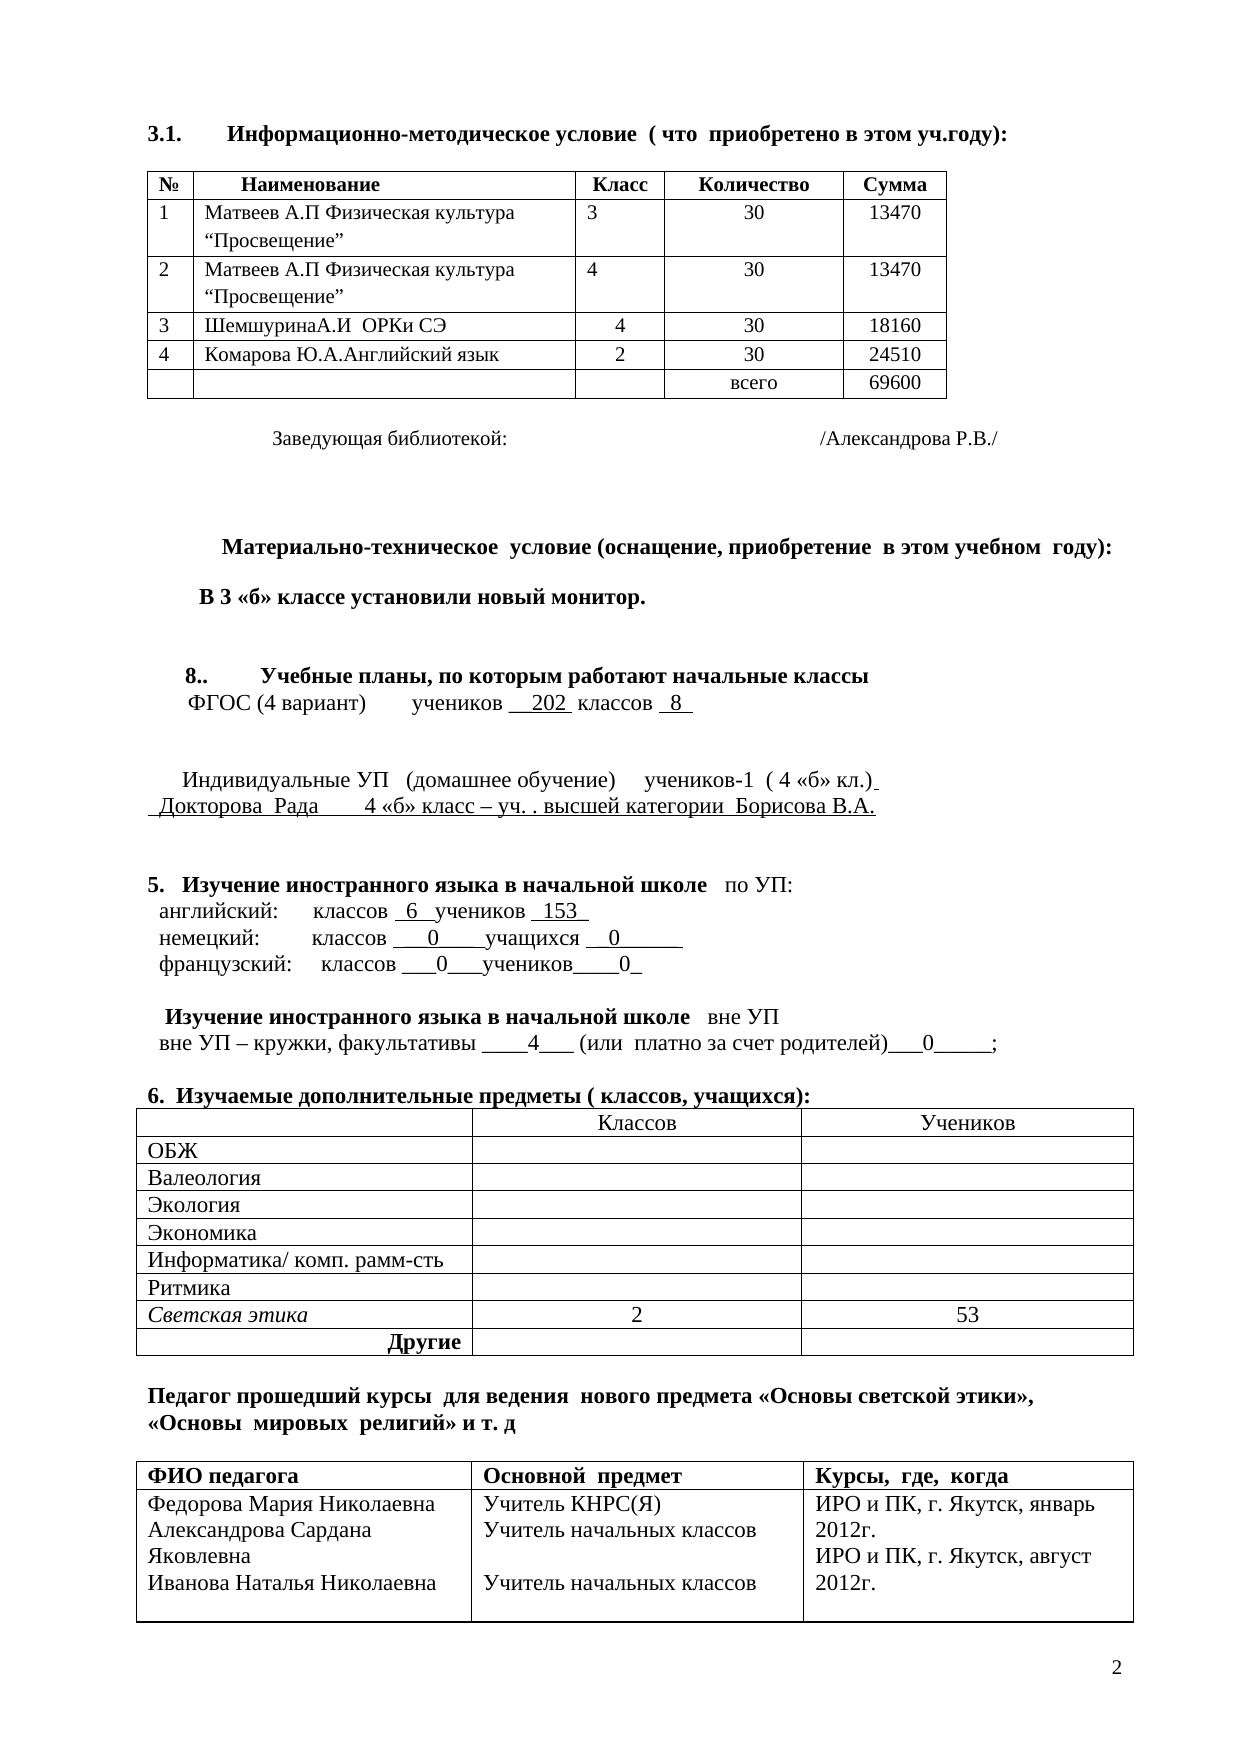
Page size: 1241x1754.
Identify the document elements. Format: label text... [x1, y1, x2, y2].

table_cell ШемшуринаА.И ОРКи СЭ [194, 313, 575, 340]
table_cell Ритмика [137, 1274, 472, 1300]
text Докторова Рада 4 «б» класс – уч. . высшей категории Борисова В.А. [147, 792, 1122, 818]
table_cell Экономика [137, 1219, 472, 1245]
table_cell ИРО и ПК, г. Якутск, январь 2012г. ИРО и ПК, г. Якутск, август 2012г. [804, 1490, 1133, 1621]
list Учебные планы, по которым работают начальные классы [185, 662, 1122, 689]
text 6. Изучаемые дополнительные предметы ( классов, учащихся): [147, 1082, 1122, 1108]
table_cell Матвеев А.П Физическая культура “Просвещение” [194, 257, 575, 312]
table_header Учеников [802, 1109, 1133, 1136]
table_cell 18160 [844, 313, 946, 340]
table_cell всего [665, 370, 843, 398]
text 5. Изучение иностранного языка в начальной школе по УП: [147, 871, 1122, 897]
table_cell 2 [148, 257, 193, 312]
table_cell [473, 1164, 801, 1190]
table_header Основной предмет [472, 1462, 803, 1489]
text Изучение иностранного языка в начальной школе вне УП [147, 1003, 1122, 1029]
text В 3 «б» классе установили новый монитор. [147, 583, 1122, 610]
table_cell 24510 [844, 341, 946, 369]
table_cell 4 [148, 341, 193, 369]
table_cell [194, 370, 575, 398]
table_cell [473, 1329, 801, 1355]
table_cell Валеология [137, 1164, 472, 1190]
table_cell 30 [665, 341, 843, 369]
table_cell 30 [665, 200, 843, 256]
table_cell [802, 1191, 1133, 1218]
table_cell [802, 1137, 1133, 1163]
table_cell Комарова Ю.А.Английский язык [194, 341, 575, 369]
table_header [137, 1109, 472, 1136]
table_cell [802, 1246, 1133, 1273]
table_cell Информатика/ комп. рамм-сть [137, 1246, 472, 1273]
table_header Курсы, где, когда [804, 1462, 1133, 1489]
table_cell [148, 370, 193, 398]
table_cell 2 [473, 1301, 801, 1327]
text французский: классов ___0___учеников____0_ [147, 950, 1122, 976]
text Индивидуальные УП (домашнее обучение) учеников-1 ( 4 «б» кл.) [147, 766, 1122, 792]
table_cell ОБЖ [137, 1137, 472, 1163]
table_header ФИО педагога [137, 1462, 471, 1489]
table_cell [802, 1219, 1133, 1245]
table_cell 13470 [844, 200, 946, 256]
table_cell 3 [576, 200, 664, 256]
table_cell 2 [576, 341, 664, 369]
table_cell [473, 1191, 801, 1218]
table_cell 53 [802, 1301, 1133, 1327]
table_cell 69600 [844, 370, 946, 398]
table_cell Светская этика [137, 1301, 472, 1327]
table_header Классов [473, 1109, 801, 1136]
table_header Наименование [194, 172, 575, 199]
list Материально-техническое условие (оснащение, приобретение в этом учебном году): [147, 533, 1122, 559]
text Педагог прошедший курсы для ведения нового предмета «Основы светской этики», «Основы мировых религий» и т. д [147, 1382, 1122, 1435]
table_cell 30 [665, 257, 843, 312]
table_cell Федорова Мария Николаевна Александрова Сардана Яковлевна Иванова Наталья Николаевна [137, 1490, 471, 1621]
table_header Количество [665, 172, 843, 199]
table_header Класс [576, 172, 664, 199]
table_cell Экология [137, 1191, 472, 1218]
table_cell [802, 1164, 1133, 1190]
table_cell 13470 [844, 257, 946, 312]
text немецкий: классов __0___ учащихся _0_____ [147, 924, 1122, 950]
text вне УП – кружки, факультативы ____4___ (или платно за счет родителей)___0_____; [147, 1029, 1122, 1056]
table_cell [473, 1246, 801, 1273]
text английский: классов 6 учеников 153_ [147, 897, 1122, 924]
text ФГОС (4 вариант) учеников __202 классов 8 [147, 689, 1122, 715]
table_cell 1 [148, 200, 193, 256]
list Информационно-методическое условие ( что приобретено в этом уч.году): [147, 120, 1122, 147]
table_cell [576, 370, 664, 398]
table_cell [802, 1329, 1133, 1355]
table_cell [473, 1219, 801, 1245]
table_cell [802, 1274, 1133, 1300]
table_cell Матвеев А.П Физическая культура “Просвещение” [194, 200, 575, 256]
table_cell Другие [137, 1329, 472, 1355]
table_cell 4 [576, 313, 664, 340]
table_header № [148, 172, 193, 199]
table_cell 30 [665, 313, 843, 340]
table_header Сумма [844, 172, 946, 199]
table_cell [473, 1137, 801, 1163]
table_cell 4 [576, 257, 664, 312]
table_cell 3 [148, 313, 193, 340]
table_cell Учитель КНРС(Я) Учитель начальных классов Учитель начальных классов [472, 1490, 803, 1621]
text Заведующая библиотекой: /Александрова Р.В./ [147, 426, 1122, 450]
table_cell [473, 1274, 801, 1300]
